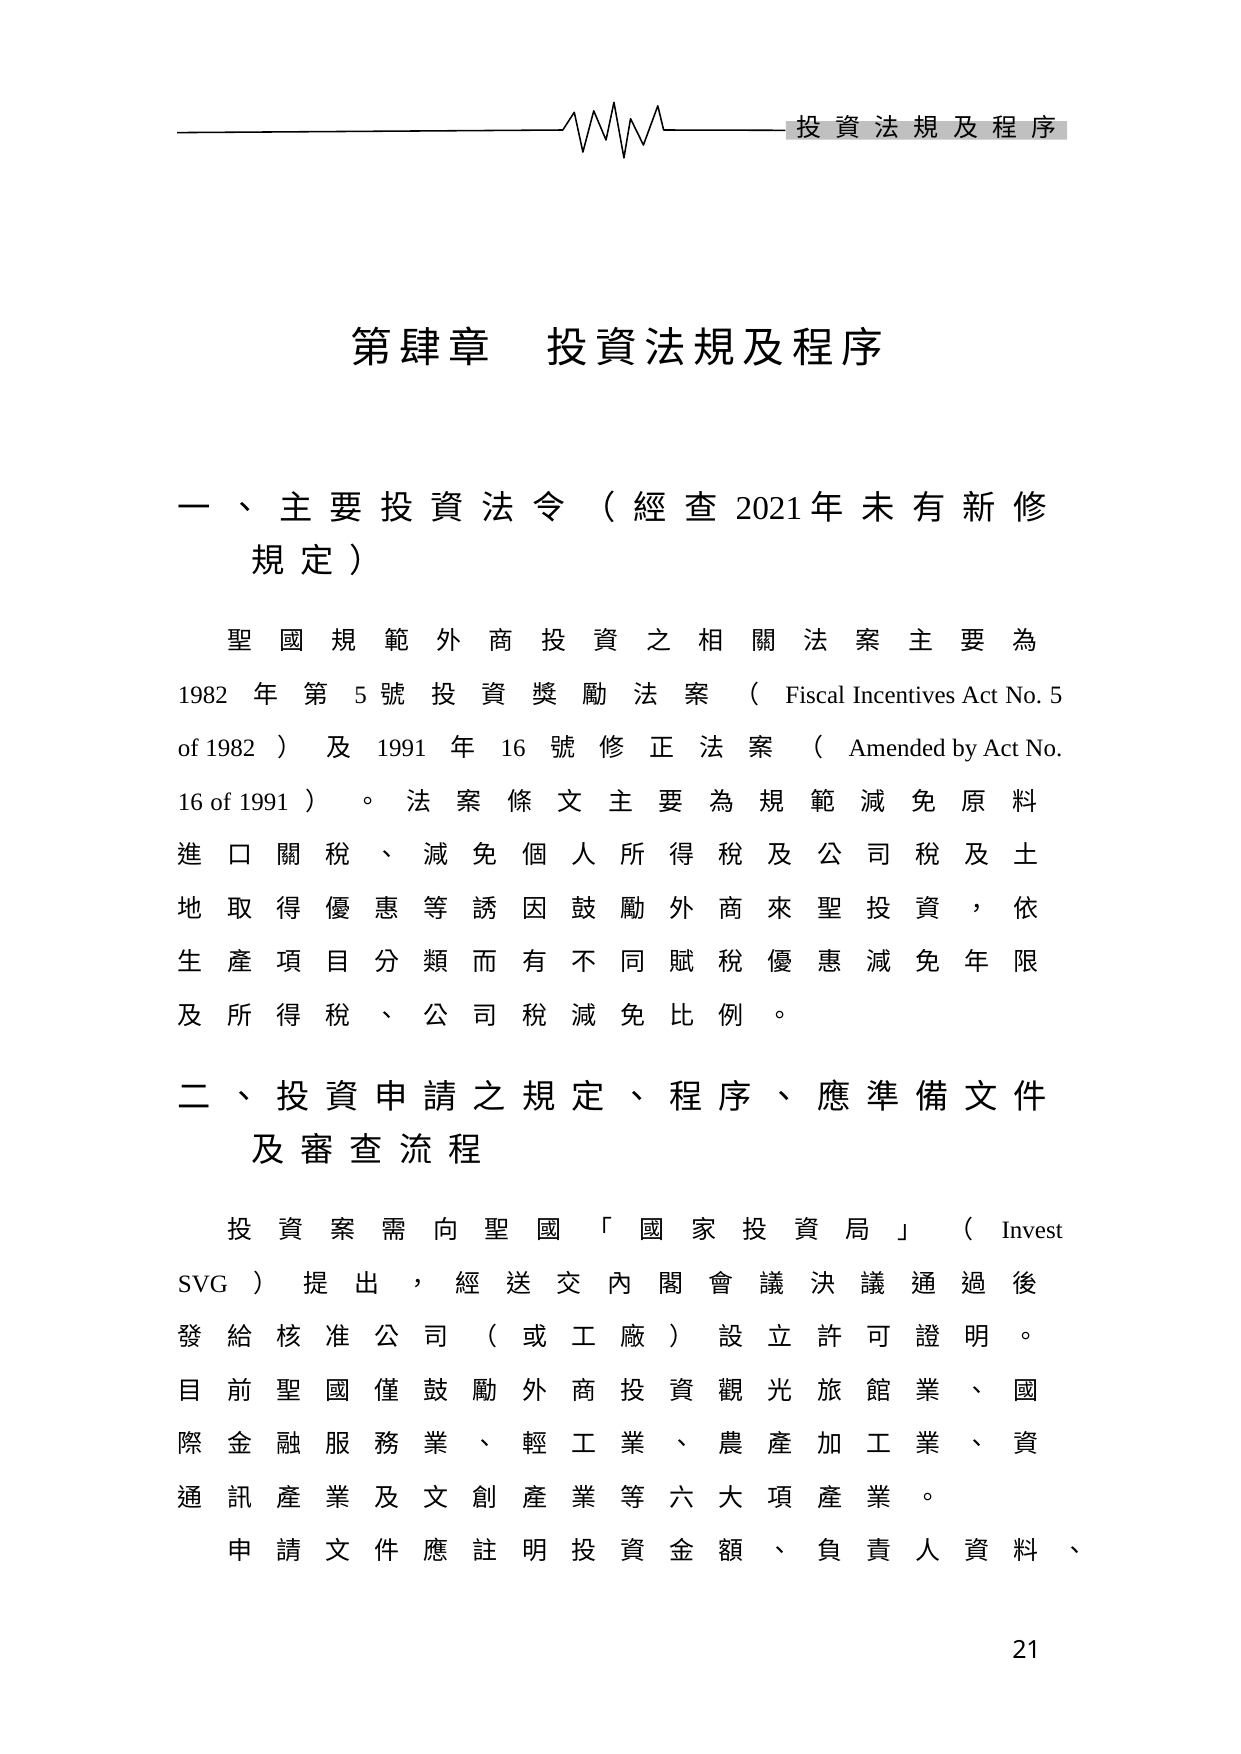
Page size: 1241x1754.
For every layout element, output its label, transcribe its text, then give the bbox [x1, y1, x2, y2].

text 第肆章 投資法規及程序 [178, 291, 1063, 398]
text 二、投資申請之規定、程序、應準備文件及審查流程 [178, 1067, 1063, 1174]
text 聖國規範外商投資之相關法案主要為1982年第5號投資獎勵法案（Fiscal Incentives Act No. 5 of 1982）及1991年16號修正法案（Amended by Act No. 16 of 1991）。法案條文主要為規範減免原料進口關稅、減免個人所得稅及公司稅及土地取得優惠等誘因鼓勵外商來聖投資，依生產項目分類而有不同賦稅優惠減免年限及所得稅、公司稅減免比例。 [178, 612, 1063, 1040]
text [178, 1522, 1063, 1576]
text 一、主要投資法令（經查2021年未有新修規定） [178, 478, 1063, 585]
text 投資案需向聖國「國家投資局」（Invest SVG）提出，經送交內閣會議決議通過後發給核准公司（或工廠）設立許可證明。目前聖國僅鼓勵外商投資觀光旅館業、國際金融服務業、輕工業、農產加工業、資通訊產業及文創產業等六大項產業。 [178, 1201, 1063, 1522]
